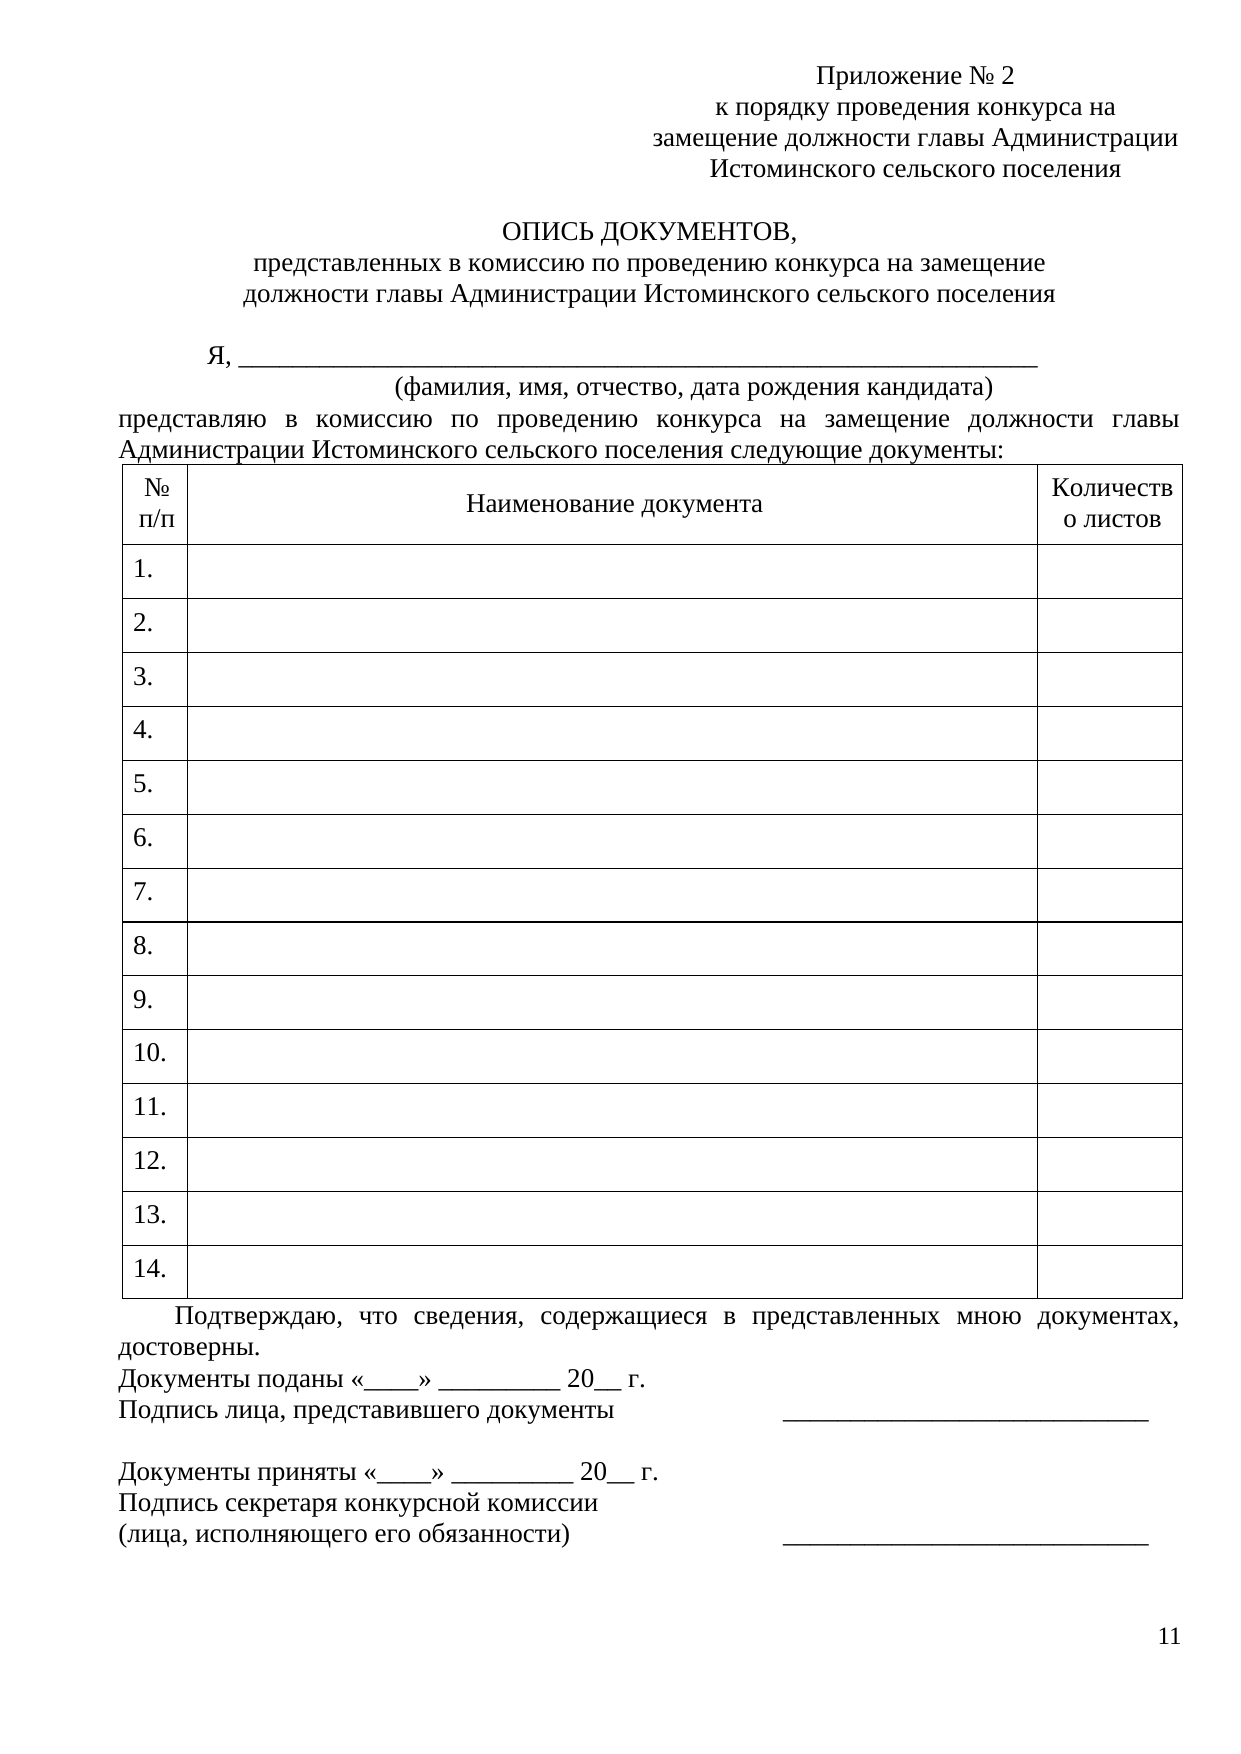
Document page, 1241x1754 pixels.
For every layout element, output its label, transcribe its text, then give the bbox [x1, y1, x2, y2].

text (лица, исполняющего его обязанности) ___________________________ [118, 1517, 1181, 1548]
table_cell [1038, 923, 1182, 975]
text (фамилия, имя, отчество, дата рождения кандидата) [118, 371, 1181, 402]
table_header № п/п [123, 465, 187, 544]
table_cell [123, 869, 187, 921]
table_cell [1038, 545, 1182, 598]
table_cell [1038, 653, 1182, 706]
text представляю в комиссию по проведению конкурса на замещение должности главы Администрации Истоминского сельского поселения следующие документы: [118, 402, 1181, 464]
table_cell [188, 545, 1037, 598]
table_cell [1038, 599, 1182, 652]
table_cell [123, 1084, 187, 1137]
text Приложение № 2 [650, 59, 1181, 90]
table_cell [188, 1192, 1037, 1244]
table_cell [1038, 1084, 1182, 1137]
text к порядку проведения конкурса на замещение должности главы Администрации Истоминского сельского поселения [650, 90, 1181, 184]
table_cell [1038, 976, 1182, 1029]
table_cell [188, 869, 1037, 921]
table_cell [188, 815, 1037, 867]
table_cell [1038, 815, 1182, 867]
table_cell [188, 1030, 1037, 1083]
table_header Наименование документа [188, 465, 1037, 544]
table_cell [1038, 1192, 1182, 1244]
table_cell [1038, 1138, 1182, 1191]
table_cell [123, 707, 187, 760]
table_cell [123, 923, 187, 975]
table_cell [188, 976, 1037, 1029]
table_cell [123, 761, 187, 814]
table_cell [123, 653, 187, 706]
table_cell [123, 1192, 187, 1244]
table_header Количество листов [1038, 465, 1182, 544]
table_cell [123, 1030, 187, 1083]
table_cell [1038, 761, 1182, 814]
table_cell [1038, 1246, 1182, 1298]
table_cell [188, 1246, 1037, 1298]
table_cell [1038, 869, 1182, 921]
table_cell [123, 599, 187, 652]
text Я, ___________________________________________________________ [118, 339, 1181, 371]
table_cell [1038, 1030, 1182, 1083]
table_cell [188, 923, 1037, 975]
table_cell [123, 1246, 187, 1298]
table_cell [1038, 707, 1182, 760]
text Подпись секретаря конкурсной комиссии [118, 1486, 1181, 1517]
text Документы поданы «____» _________ 20__ г. [118, 1362, 1181, 1393]
table_cell [188, 707, 1037, 760]
table_cell [188, 599, 1037, 652]
table_cell [188, 761, 1037, 814]
text Подпись лица, представившего документы ___________________________ [118, 1393, 1181, 1424]
text ОПИСЬ ДОКУМЕНТОВ, [118, 215, 1181, 246]
table_cell [188, 653, 1037, 706]
table_cell [123, 1138, 187, 1191]
text представленных в комиссию по проведению конкурса на замещение должности главы Администрации Истоминского сельского поселения [236, 246, 1063, 308]
table_cell [123, 815, 187, 867]
table_cell [123, 545, 187, 598]
text Подтверждаю, что сведения, содержащиеся в представленных мною документах, достоверны. [118, 1299, 1181, 1362]
text Документы приняты «____» _________ 20__ г. [118, 1455, 1181, 1486]
table_cell [188, 1138, 1037, 1191]
table_cell [123, 976, 187, 1029]
table_cell [188, 1084, 1037, 1137]
